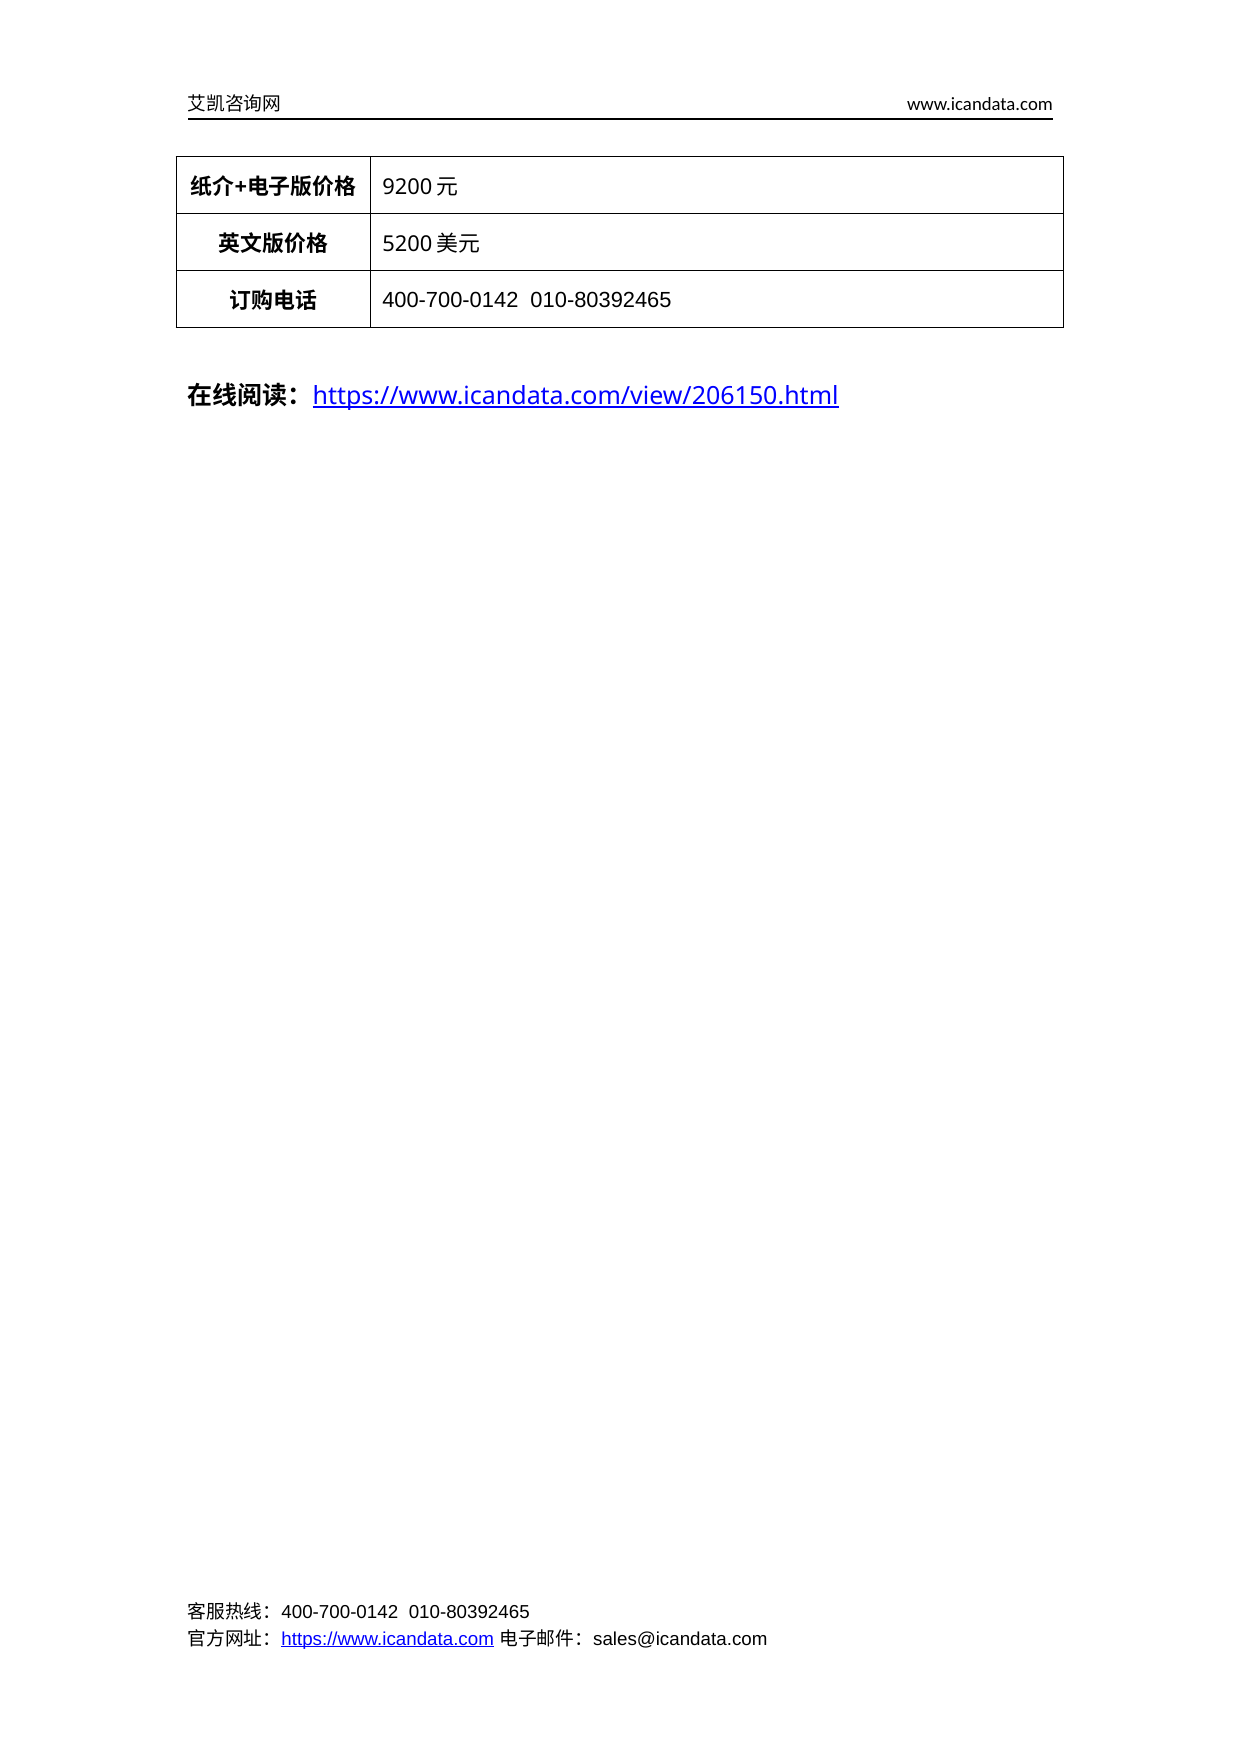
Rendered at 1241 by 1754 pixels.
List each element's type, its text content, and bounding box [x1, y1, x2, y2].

table_cell 400-700-0142 010-80392465 [371, 271, 1063, 327]
table_cell 英文版价格 [177, 214, 370, 270]
text 在线阅读：https://www.icandata.com/view/206150.html [187, 361, 1053, 426]
table_cell 订购电话 [177, 271, 370, 327]
table_cell 9200元 [371, 157, 1063, 213]
table_cell 纸介+电子版价格 [177, 157, 370, 213]
table_cell 5200美元 [371, 214, 1063, 270]
